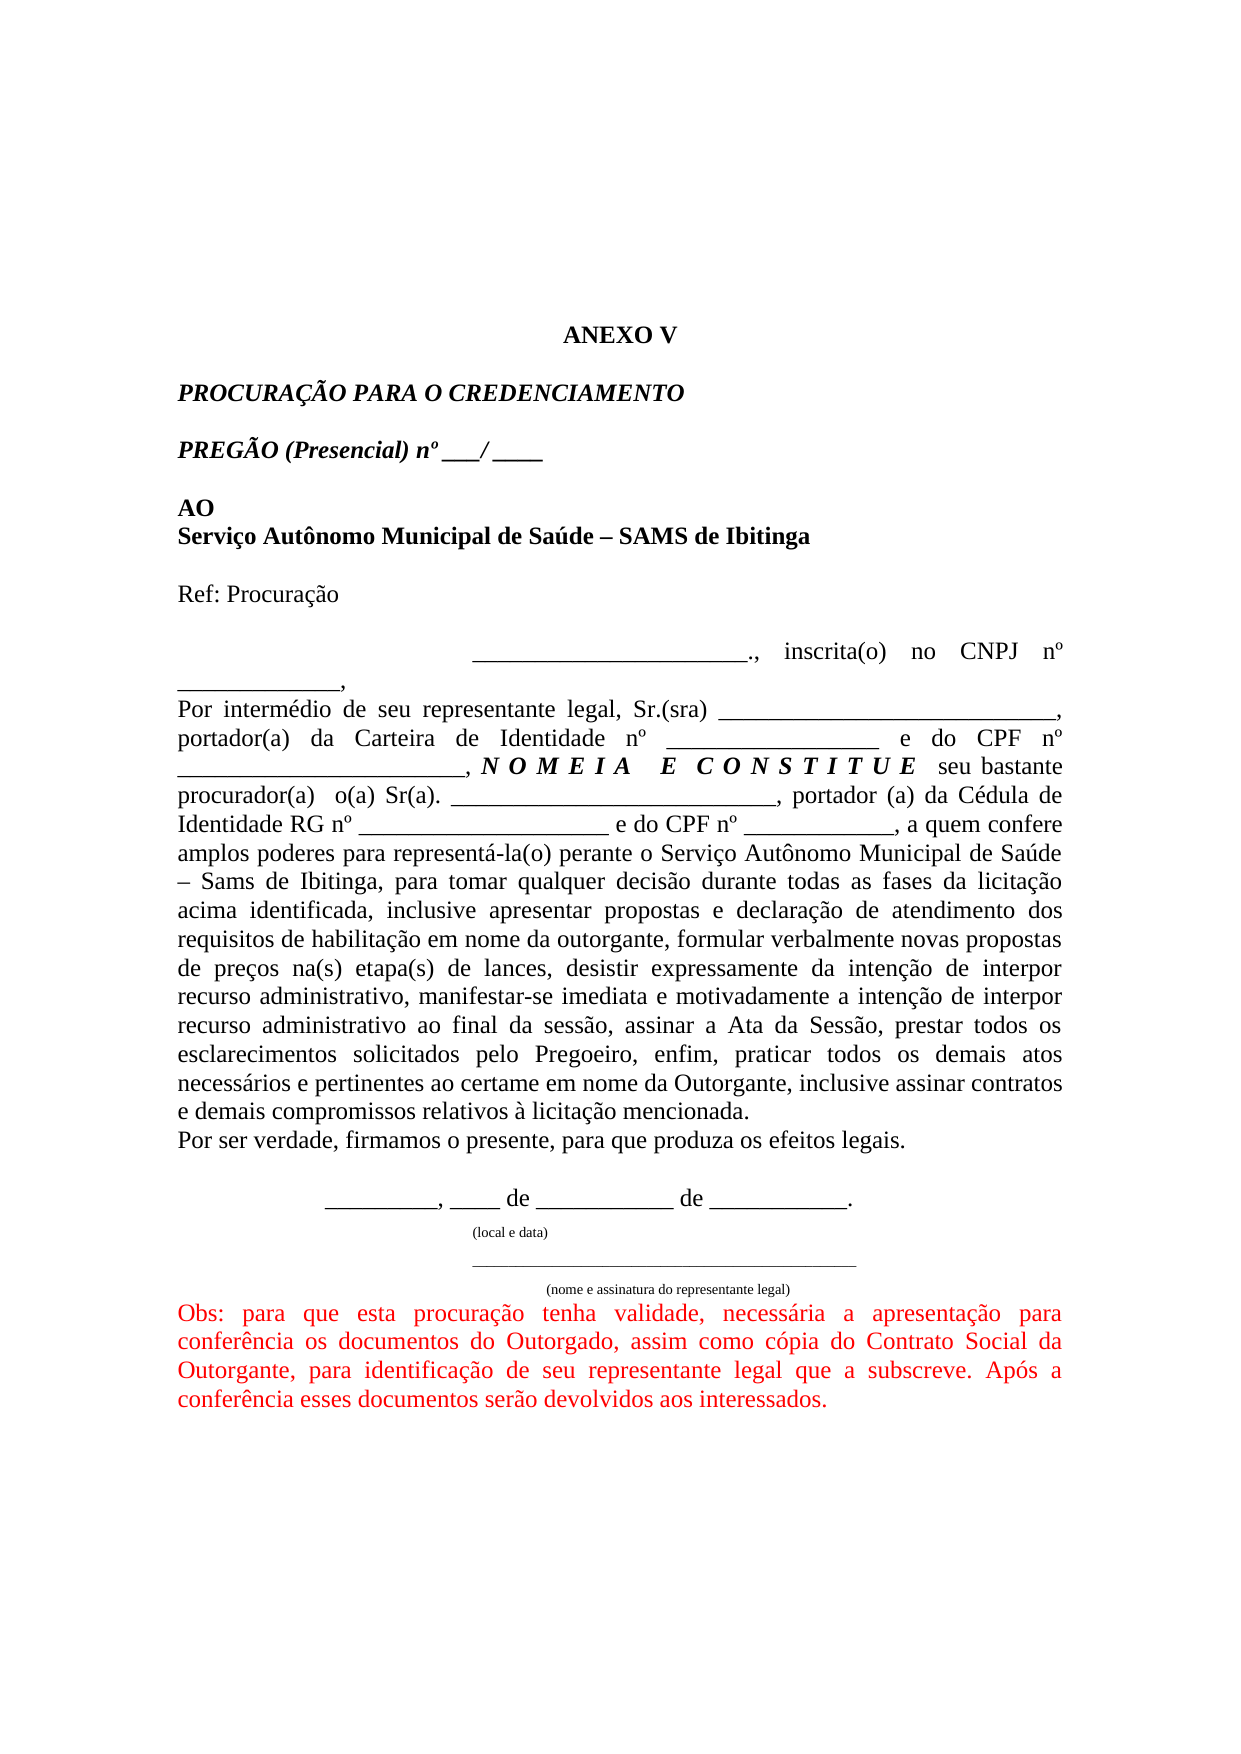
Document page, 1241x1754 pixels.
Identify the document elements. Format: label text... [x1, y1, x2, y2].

text (local e data) [177, 1211, 1063, 1240]
text Por ser verdade, firmamos o presente, para que produza os efeitos legais. [177, 1125, 1063, 1154]
text Serviço Autônomo Municipal de Saúde – SAMS de Ibitinga [177, 521, 1063, 550]
text PROCURAÇÃO PARA O CREDENCIAMENTO [177, 378, 1063, 406]
text Ref: Procuração [177, 579, 1063, 608]
text Obs: para que esta procuração tenha validade, necessária a apresentação para conferência os documentos do Outorgado, assim como cópia do Contrato Social da Outorgante, para identificação de seu representante legal que a subscreve. Após a conferência esses documentos serão devolvidos aos interessados. [177, 1298, 1063, 1413]
text ______________________., inscrita(o) no CNPJ nº _____________, [177, 636, 1063, 694]
text (nome e assinatura do representante legal) [177, 1269, 1063, 1298]
text ANEXO V [177, 320, 1063, 349]
text AO [177, 493, 1063, 521]
text PREGÃO (Presencial) nº ___/ ____ [177, 435, 1063, 464]
text _____________________________________________________ [177, 1240, 1063, 1269]
text _________, ____ de ___________ de ___________. [251, 1183, 1063, 1211]
text Por intermédio de seu representante legal, Sr.(sra) ___________________________, portador(a) da Carteira de Identidade nº _________________ e do CPF nº _______________________, N O M E I A E C O N S T I T U E seu bastante procurador(a) o(a) Sr(a). __________________________, portador (a) da Cédula de Identidade RG nº ____________________ e do CPF nº ____________, a quem confere amplos poderes para representá-la(o) perante o Serviço Autônomo Municipal de Saúde – Sams de Ibitinga, para tomar qualquer decisão durante todas as fases da licitação acima identificada, inclusive apresentar propostas e declaração de atendimento dos requisitos de habilitação em nome da outorgante, formular verbalmente novas propostas de preços na(s) etapa(s) de lances, desistir expressamente da intenção de interpor recurso administrativo, manifestar-se imediata e motivadamente a intenção de interpor recurso administrativo ao final da sessão, assinar a Ata da Sessão, prestar todos os esclarecimentos solicitados pelo Pregoeiro, enfim, praticar todos os demais atos necessários e pertinentes ao certame em nome da Outorgante, inclusive assinar contratos e demais compromissos relativos à licitação mencionada. [177, 694, 1063, 1125]
